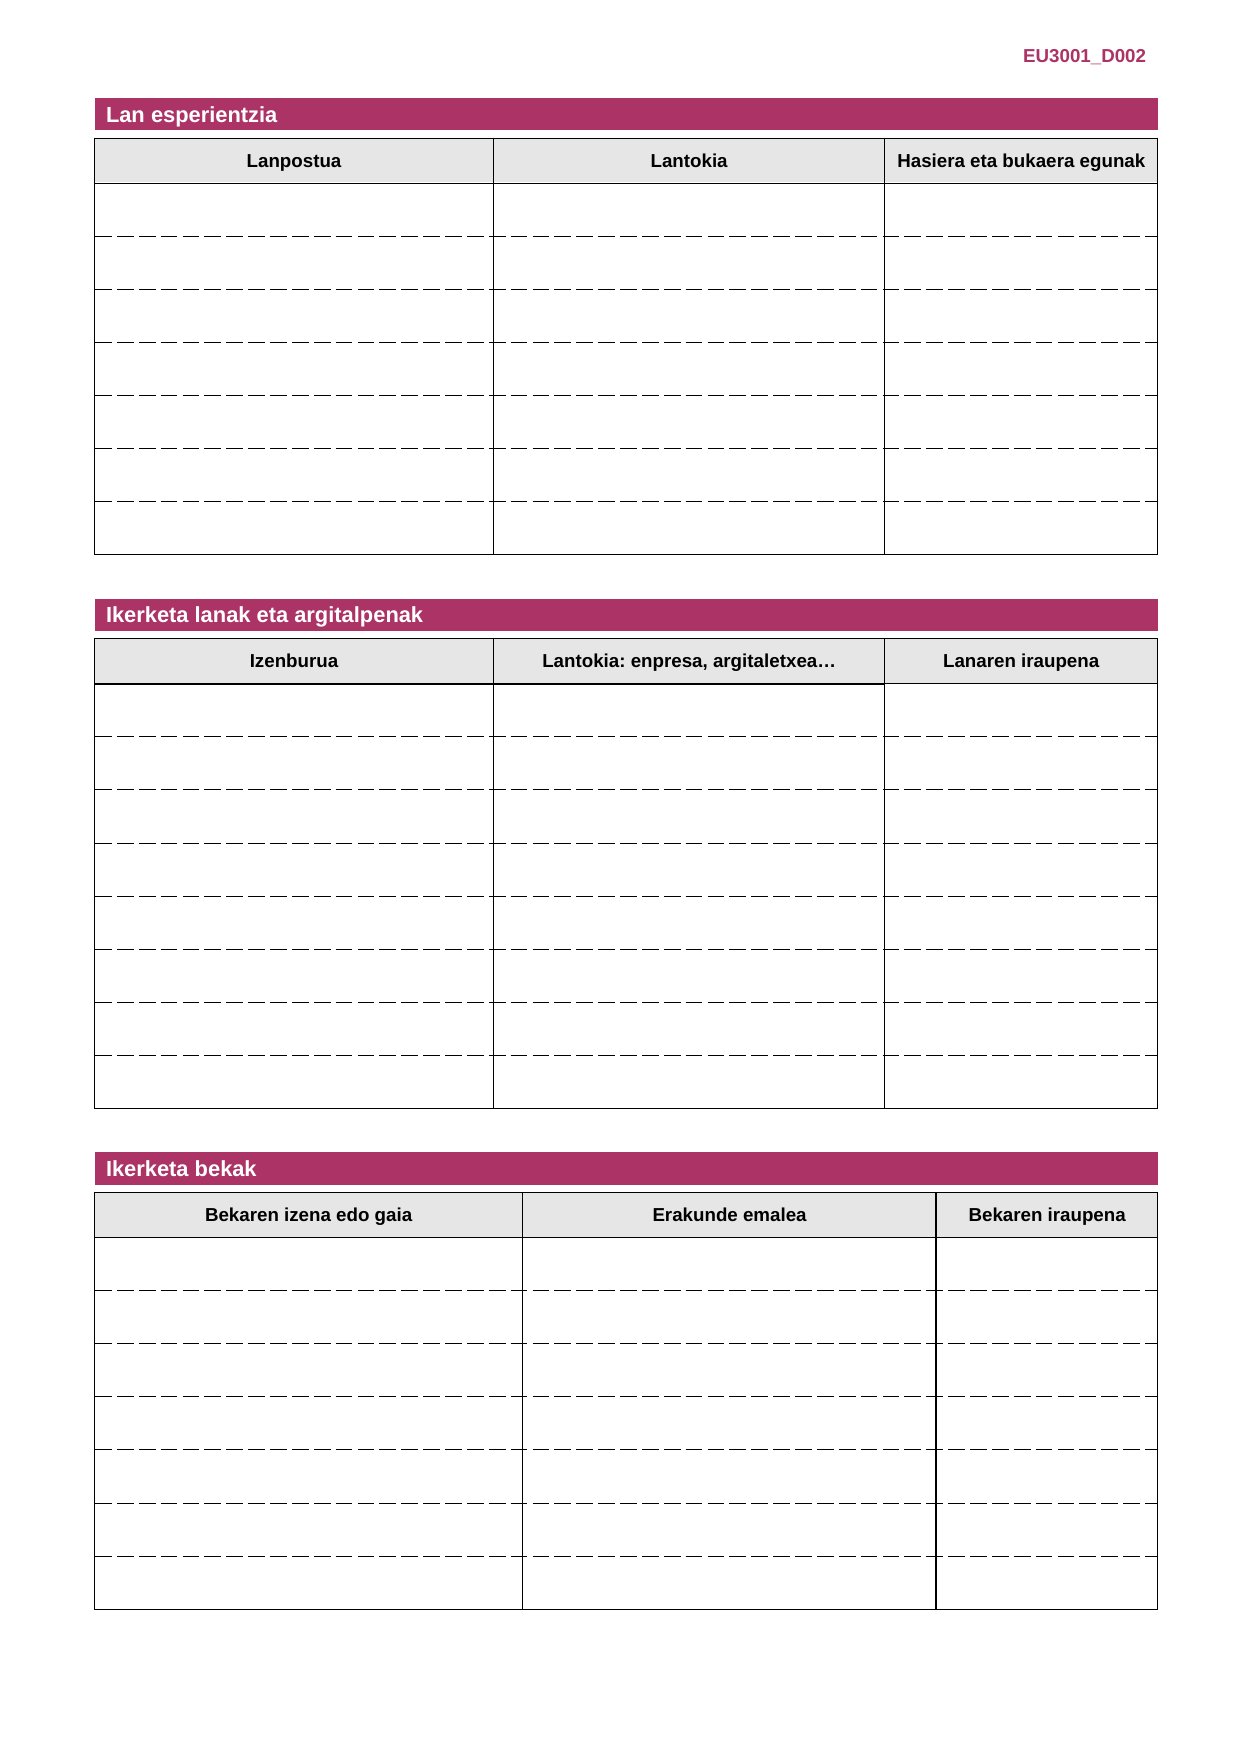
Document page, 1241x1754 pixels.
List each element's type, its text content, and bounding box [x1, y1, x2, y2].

table_cell [95, 789, 493, 842]
table_cell [95, 1556, 522, 1609]
table_cell [937, 1290, 1157, 1343]
table_cell [494, 1002, 884, 1055]
table_cell [95, 1396, 522, 1449]
table_cell [95, 736, 493, 789]
table_cell [95, 1503, 522, 1556]
table_cell [885, 1055, 1157, 1108]
table_cell [494, 448, 884, 501]
table_cell [95, 1055, 493, 1108]
table_cell [885, 684, 1157, 736]
table_cell [494, 395, 884, 448]
table_header Lanpostua [95, 139, 493, 182]
table_cell [494, 501, 884, 554]
table_header Hasiera eta bukaera egunak [885, 139, 1157, 182]
table_cell [95, 1238, 522, 1290]
table_cell [523, 1396, 935, 1449]
table_cell [885, 236, 1157, 289]
table_cell [885, 184, 1157, 236]
table_cell [95, 1290, 522, 1343]
table_cell [937, 1343, 1157, 1396]
table_cell [95, 1449, 522, 1502]
table_cell [937, 1556, 1157, 1609]
table_cell [494, 949, 884, 1002]
table_cell [95, 448, 493, 501]
table_header Ikerketa bekak [95, 1152, 1158, 1185]
table_cell [885, 1002, 1157, 1055]
table_cell [523, 1343, 935, 1396]
table_cell [523, 1503, 935, 1556]
table_cell [95, 395, 493, 448]
table_header Lan esperientzia [95, 98, 1158, 130]
table_cell [885, 789, 1157, 842]
table_cell [523, 1290, 935, 1343]
table_cell [494, 736, 884, 789]
table_cell [885, 896, 1157, 949]
table_cell [95, 685, 493, 736]
table_header Bekaren iraupena [937, 1193, 1157, 1237]
table_header Lantokia [494, 139, 884, 182]
table_cell [885, 736, 1157, 789]
table_cell [95, 184, 493, 236]
table_cell [523, 1449, 935, 1502]
table_cell [885, 342, 1157, 395]
table_cell [494, 843, 884, 896]
table_cell [95, 1343, 522, 1396]
table_cell [494, 685, 884, 736]
table_cell [937, 1396, 1157, 1449]
table_cell [95, 896, 493, 949]
table_cell [95, 501, 493, 554]
table_cell [95, 236, 493, 289]
table_cell [885, 949, 1157, 1002]
table_cell [937, 1238, 1157, 1290]
table_cell [494, 342, 884, 395]
table_cell [494, 236, 884, 289]
table_cell [937, 1503, 1157, 1556]
table_cell [494, 1055, 884, 1108]
table_header Izenburua [95, 639, 493, 683]
table_cell [494, 289, 884, 342]
table_cell [95, 843, 493, 896]
table_cell [494, 184, 884, 236]
table_header Lantokia: enpresa, argitaletxea… [494, 639, 884, 683]
table_header Bekaren izena edo gaia [95, 1193, 522, 1237]
table_cell [494, 789, 884, 842]
table_cell [885, 448, 1157, 501]
table_cell [95, 289, 493, 342]
table_cell [885, 395, 1157, 448]
table_header Ikerketa lanak eta argitalpenak [95, 599, 1158, 631]
table_cell [885, 289, 1157, 342]
table_cell [95, 1002, 493, 1055]
table_cell [95, 949, 493, 1002]
table_cell [95, 342, 493, 395]
table_header Erakunde emalea [523, 1193, 935, 1237]
table_cell [885, 843, 1157, 896]
table_header Lanaren iraupena [885, 639, 1157, 683]
table_cell [523, 1556, 935, 1609]
table_cell [494, 896, 884, 949]
table_cell [885, 501, 1157, 554]
table_cell [523, 1238, 935, 1290]
table_cell [937, 1449, 1157, 1502]
